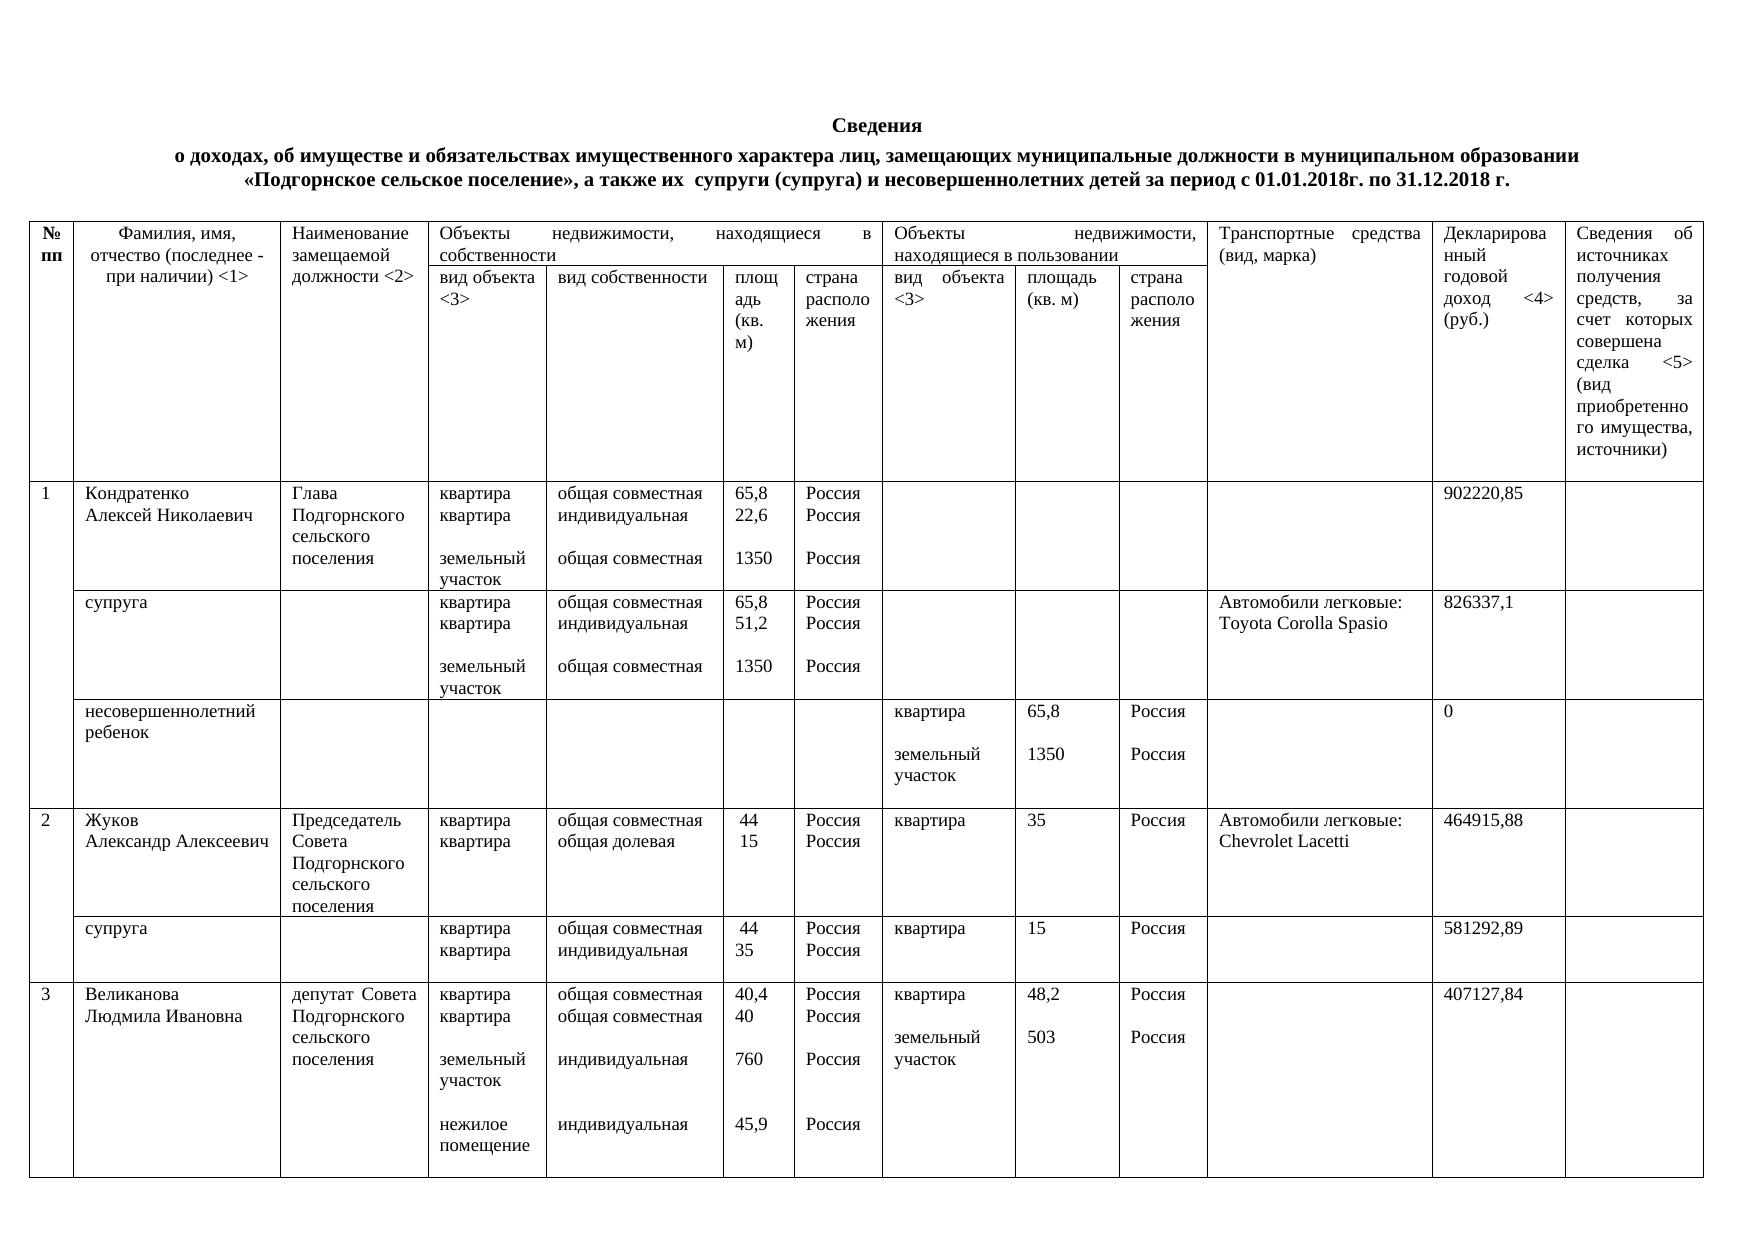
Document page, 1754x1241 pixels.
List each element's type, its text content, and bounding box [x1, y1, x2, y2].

table_cell депутат Совета Подгорнского сельского поселения [281, 983, 428, 1177]
table_cell квартира квартира земельный участок нежилое помещение [429, 983, 546, 1177]
table_cell 48,2 503 [1016, 983, 1119, 1177]
table_cell площадь (кв. м) [1016, 266, 1119, 481]
table_cell Россия Россия Россия [795, 591, 882, 698]
table_cell Россия Россия [795, 809, 882, 916]
table_cell Автомобили легковые: Chevrolet Lacetti [1208, 809, 1432, 916]
table_cell Жуков Александр Алексеевич [74, 809, 280, 916]
table_cell [1566, 591, 1703, 698]
table_header Фамилия, имя, отчество (последнее - при наличии) <1> [74, 222, 280, 481]
table_cell [883, 482, 1015, 590]
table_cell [547, 983, 723, 1177]
table_cell общая совместная индивидуальная [547, 917, 723, 982]
table_header Объекты недвижимости, находящиеся в пользовании [883, 222, 1207, 265]
table_cell Автомобили легковые: Toyota Corolla Spasio [1208, 591, 1432, 698]
table_cell 40,4 40 760 45,9 [724, 983, 794, 1177]
table_header № пп [30, 222, 73, 481]
table_cell [1566, 809, 1703, 916]
table_cell квартира квартира [429, 917, 546, 982]
table_header Декларированный годовой доход <4> (руб.) [1433, 222, 1565, 481]
table_cell 902220,85 [1433, 482, 1565, 590]
table_cell квартира земельный участок [883, 700, 1015, 807]
table_cell [281, 700, 428, 807]
table_cell Председатель Совета Подгорнского сельского поселения [281, 809, 428, 916]
table_cell [1208, 917, 1432, 982]
table_cell супруга [74, 591, 280, 698]
table_header Объекты недвижимости, находящиеся в собственности [429, 222, 882, 265]
table_cell 826337,1 [1433, 591, 1565, 698]
table_cell 44 15 [724, 809, 794, 916]
table_cell [281, 917, 428, 982]
table_cell 1 [30, 482, 73, 807]
table_cell площадь (кв. м) [724, 266, 794, 481]
table_cell Россия Россия Россия [795, 482, 882, 590]
table_cell вид объекта <3> [883, 266, 1015, 481]
table_cell 581292,89 [1433, 917, 1565, 982]
table_cell Россия Россия [795, 917, 882, 982]
table_cell страна расположения [795, 266, 882, 481]
table_cell [1208, 700, 1432, 807]
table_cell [795, 983, 882, 1177]
table_cell квартира квартира [429, 809, 546, 916]
table_cell [1120, 591, 1207, 698]
table_cell Россия [1120, 809, 1207, 916]
table_cell страна расположения [1120, 266, 1207, 481]
table_cell 2 [30, 809, 73, 982]
table_cell 65,8 1350 [1016, 700, 1119, 807]
table_cell [1016, 482, 1119, 590]
table_cell Россия [1120, 917, 1207, 982]
table_cell [1566, 700, 1703, 807]
table_cell [795, 700, 882, 807]
table_cell [1566, 917, 1703, 982]
table_cell Кондратенко Алексей Николаевич [74, 482, 280, 590]
text о доходах, об имуществе и обязательствах имущественного характера лиц, замещающих муниципальные должности в муниципальном образовании «Подгорнское сельское поселение», а также их супруги (супруга) и несовершеннолетних детей за период с 01.01.2018г. по 31.12.2018 г. [118, 143, 1636, 191]
text Сведения [118, 113, 1636, 137]
table_header Транспортные средства (вид, марка) [1208, 222, 1432, 481]
table_cell 464915,88 [1433, 809, 1565, 916]
table_cell [1566, 983, 1703, 1177]
table_cell 65,8 51,2 1350 [724, 591, 794, 698]
table_cell [429, 700, 546, 807]
table_cell Россия Россия [1120, 700, 1207, 807]
table_cell общая совместная индивидуальная общая совместная [547, 482, 723, 590]
table_cell квартира квартира земельный участок [429, 482, 546, 590]
table_cell [547, 700, 723, 807]
table_cell [1016, 591, 1119, 698]
table_cell супруга [74, 917, 280, 982]
table_cell 0 [1433, 700, 1565, 807]
table_cell несовершеннолетний ребенок [74, 700, 280, 807]
table_cell Великанова Людмила Ивановна [74, 983, 280, 1177]
table_cell [1566, 482, 1703, 590]
table_header Сведения об источниках получения средств, за счет которых совершена сделка <5> (вид приобретенного имущества, источники) [1566, 222, 1703, 481]
table_cell 407127,84 [1433, 983, 1565, 1177]
table_cell 65,8 22,6 1350 [724, 482, 794, 590]
table_cell вид собственности [547, 266, 723, 481]
table_cell [1208, 482, 1432, 590]
table_cell [883, 591, 1015, 698]
table_cell [724, 700, 794, 807]
table_cell квартира [883, 809, 1015, 916]
table_cell Глава Подгорнского сельского поселения [281, 482, 428, 590]
table_cell общая совместная общая долевая [547, 809, 723, 916]
table_cell квартира [883, 917, 1015, 982]
table_cell [1208, 983, 1432, 1177]
table_cell [281, 591, 428, 698]
table_cell 44 35 [724, 917, 794, 982]
table_cell 35 [1016, 809, 1119, 916]
table_cell 15 [1016, 917, 1119, 982]
table_cell квартира квартира земельный участок [429, 591, 546, 698]
table_cell общая совместная индивидуальная общая совместная [547, 591, 723, 698]
table_cell Россия Россия [1120, 983, 1207, 1177]
table_header Наименование замещаемой должности <2> [281, 222, 428, 481]
table_cell квартира земельный участок [883, 983, 1015, 1177]
table_cell вид объекта <3> [429, 266, 546, 481]
table_cell [1120, 482, 1207, 590]
table_cell 3 [30, 983, 73, 1177]
